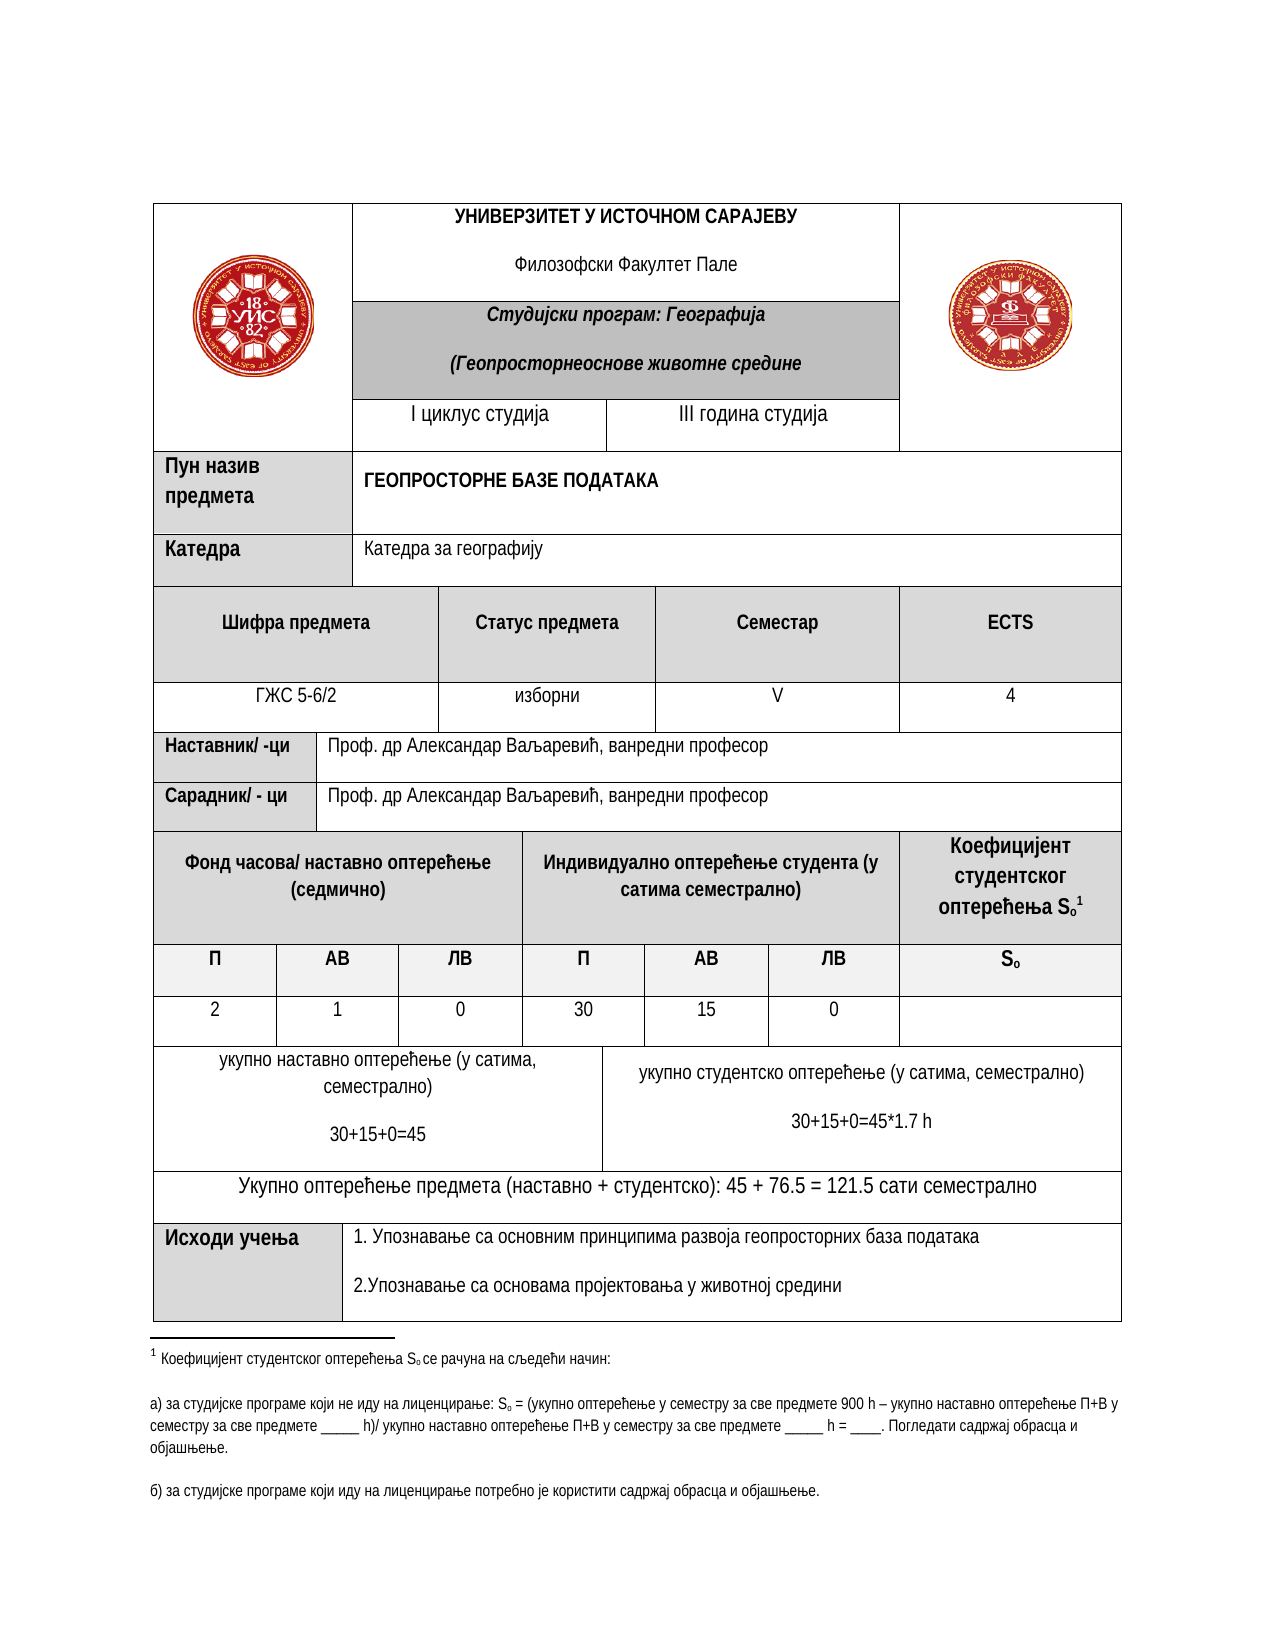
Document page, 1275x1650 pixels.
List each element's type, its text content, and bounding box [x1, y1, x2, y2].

table_cell АВ [645, 945, 768, 996]
table_cell Сарадник/ - ци [154, 783, 316, 831]
table_cell [900, 997, 1121, 1046]
table_cell Коефицијент студентског оптерећења So [900, 832, 1121, 944]
table_cell Укупно оптерећење предмета (наставно + студентско): 45 + 76.5 = 121.5 сати семестрално [154, 1172, 1121, 1223]
picture [192, 254, 314, 377]
table_cell укупно студентско оптерећење (у сатима, семестрално) 30+15+0=45*1.7 h [603, 1047, 1121, 1171]
table_cell П [523, 945, 644, 996]
table_cell АВ [277, 945, 398, 996]
table_cell Исходи учења [154, 1224, 342, 1321]
table_cell 2 [154, 997, 276, 1046]
table_cell ЛВ [769, 945, 899, 996]
table_cell 30 [523, 997, 644, 1046]
table_cell ГЖС 5-6/2 [154, 683, 438, 732]
table_cell III година студија [607, 400, 899, 451]
table_cell ECTS [900, 587, 1121, 682]
table_header [154, 204, 352, 451]
table_cell 1 [277, 997, 398, 1046]
table_cell изборни [439, 683, 655, 732]
table_cell V [656, 683, 899, 732]
table_cell Пун назив предмета [154, 452, 352, 533]
table_cell П [154, 945, 276, 996]
table_cell 15 [645, 997, 768, 1046]
picture [948, 260, 1073, 371]
table_cell Шифра предмета [154, 587, 438, 682]
table_header УНИВЕРЗИТЕТ У ИСТОЧНОМ САРАЈЕВУ Филозофски Факултет Пале [353, 204, 899, 301]
table_cell So [900, 945, 1121, 996]
table_cell 0 [399, 997, 522, 1046]
table_header [900, 204, 1121, 451]
table_cell ГЕОПРОСТОРНЕ БАЗЕ ПОДАТАКА [353, 452, 1121, 533]
table_cell ЛВ [399, 945, 522, 996]
table_cell Катедра [154, 535, 352, 586]
table_cell Индивидуално оптерећење студента (у сатима семестрално) [523, 832, 899, 944]
table_cell Фонд часова/ наставно оптерећење (седмично) [154, 832, 522, 944]
table_cell Проф. др Александар Ваљаревић, ванредни професор [317, 733, 1121, 782]
table_cell Студијски програм: Географија (Геопросторнеоснове животне средине [353, 302, 899, 399]
table_cell Проф. др Александар Ваљаревић, ванредни професор [317, 783, 1121, 831]
table_cell Катедра за географију [353, 535, 1121, 586]
table_cell Наставник/ -ци [154, 733, 316, 782]
table_cell I циклус студија [353, 400, 606, 451]
table_cell 0 [769, 997, 899, 1046]
table_cell Статус предмета [439, 587, 655, 682]
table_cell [343, 1224, 1121, 1321]
table_cell Семестар [656, 587, 899, 682]
table_cell укупно наставно оптерећење (у сатима, семестрално) 30+15+0=45 [154, 1047, 602, 1171]
table_cell 4 [900, 683, 1121, 732]
